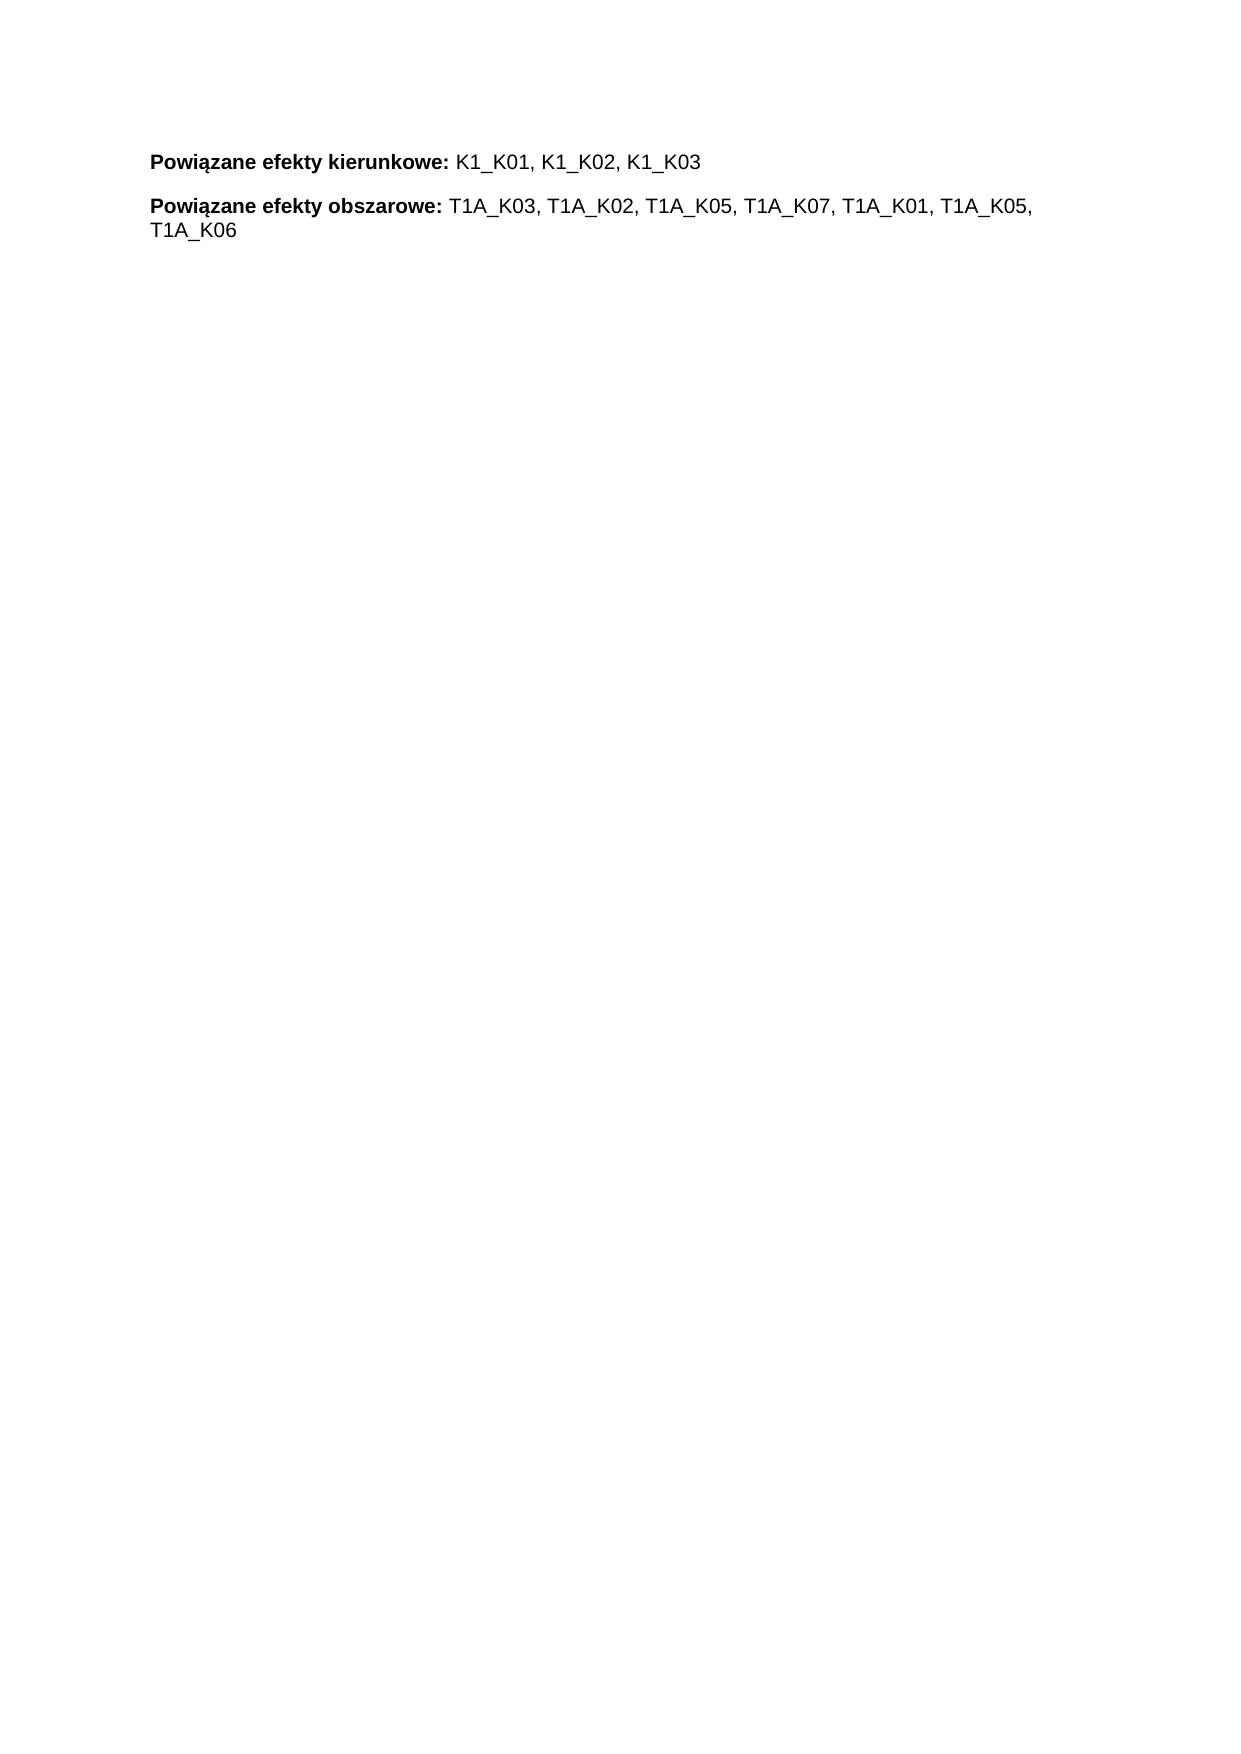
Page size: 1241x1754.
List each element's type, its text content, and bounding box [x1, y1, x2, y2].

text Powiązane efekty obszarowe: T1A_K03, T1A_K02, T1A_K05, T1A_K07, T1A_K01, T1A_K05, T1A_K06 [150, 194, 1090, 242]
text Powiązane efekty kierunkowe: K1_K01, K1_K02, K1_K03 [150, 150, 1090, 174]
